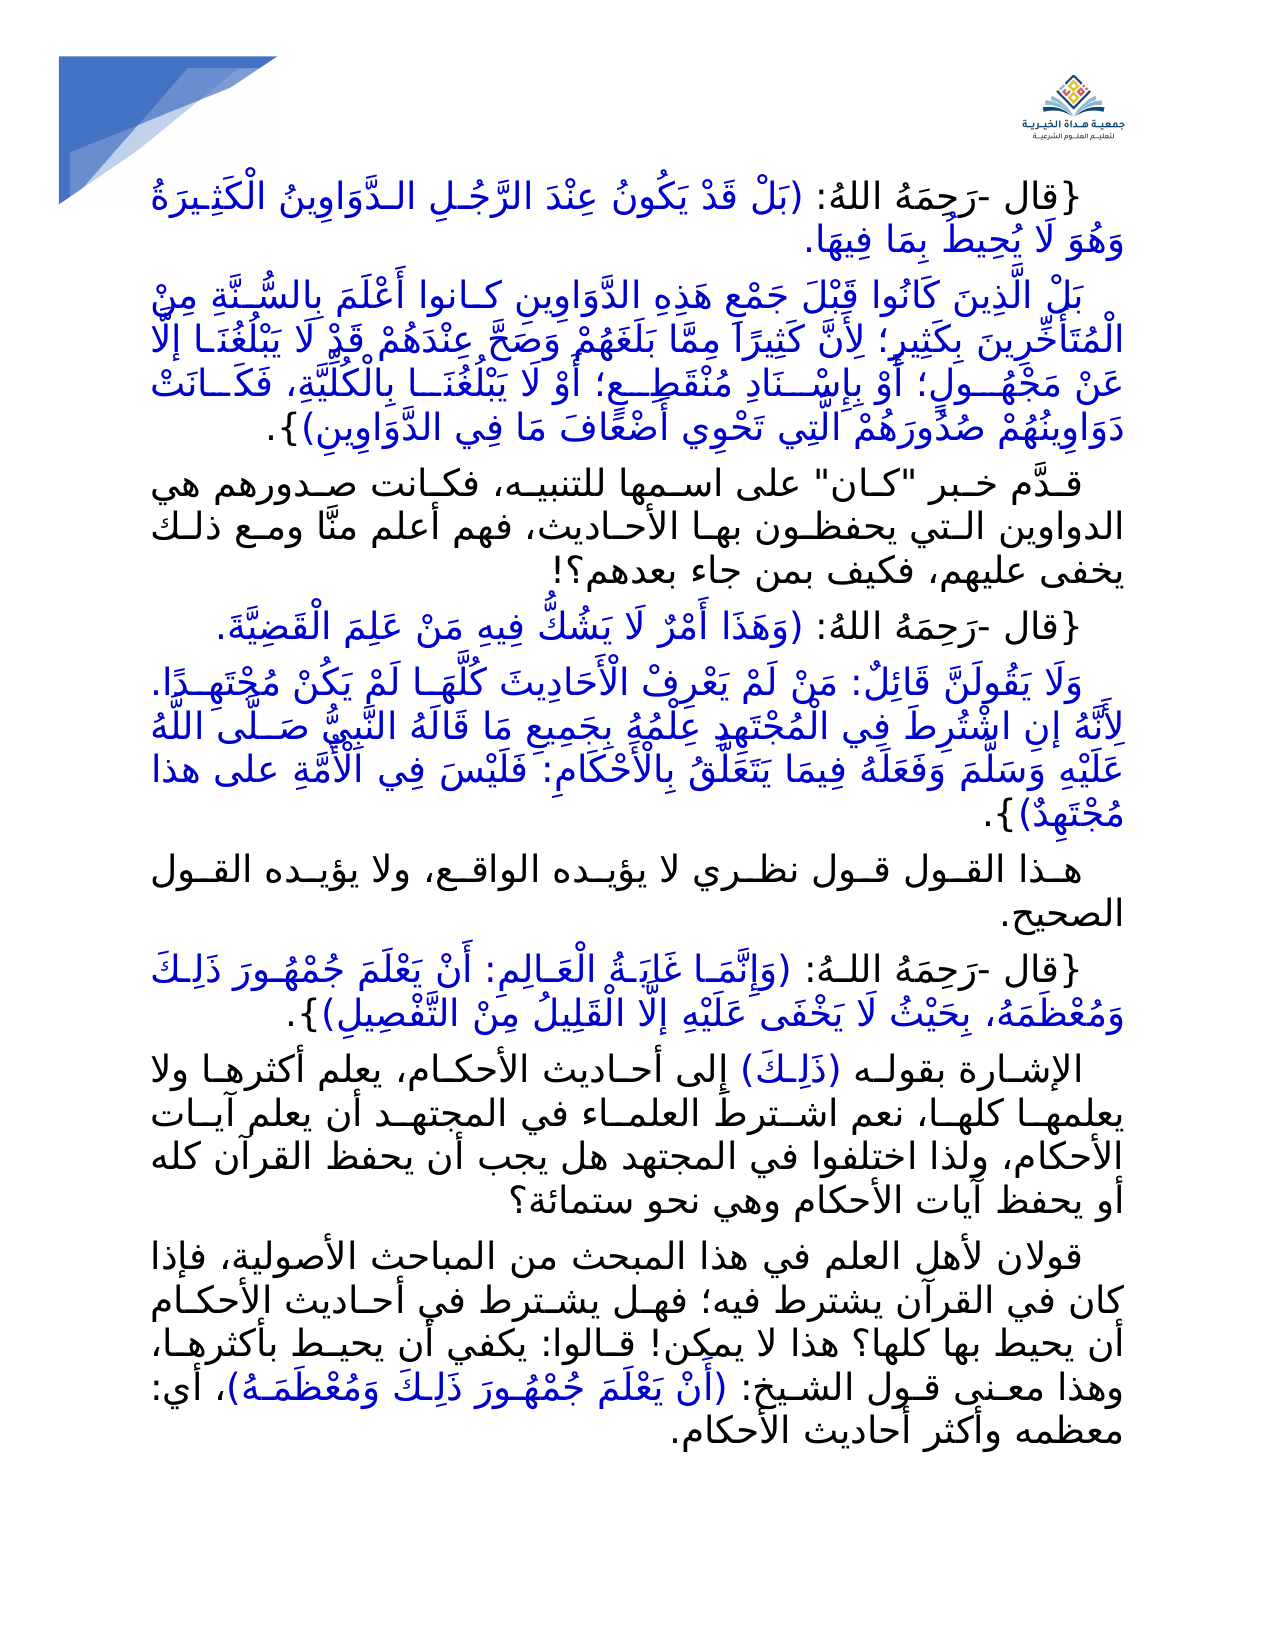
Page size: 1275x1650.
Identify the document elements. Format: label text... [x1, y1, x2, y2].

text هذا القول قول نظري لا يؤيده الواقع، ولا يؤيده القول الصحيح. [150, 848, 1125, 935]
text {قال -رَحِمَهُ اللهُ: (بَلْ قَدْ يَكُونُ عِنْدَ الرَّجُلِ الدَّوَاوِينُ الْكَثِيرَةُ وَهُوَ لَا يُحِيطُ بِمَا فِيهَا. [150, 174, 1125, 262]
text قدَّم خبر "كان" على اسمها للتنبيه، فكانت صدورهم هي الدواوين التي يحفظون بها الأحاديث، فهم أعلم منَّا ومع ذلك يخفى عليهم، فكيف بمن جاء بعدهم؟! [150, 461, 1125, 592]
picture [1022, 75, 1125, 141]
text وَلَا يَقُولَنَّ قَائِلٌ: مَنْ لَمْ يَعْرِفْ الْأَحَادِيثَ كُلَّهَا لَمْ يَكُنْ مُجْتَهِدًا. لِأَنَّهُ إنِ اشْتُرِطَ فِي الْمُجْتَهِدِ عِلْمُهُ بِجَمِيعِ مَا قَالَهُ النَّبِيُّ صَلَّى اللَّهُ عَلَيْهِ وَسَلَّمَ وَفَعَلَهُ فِيمَا يَتَعَلَّقُ بِالْأَحْكَامِ: فَلَيْسَ فِي الْأُمَّةِ على هذا مُجْتَهِدٌ)}. [150, 661, 1125, 835]
text الإشارة بقوله (ذَلِكَ) إلى أحاديث الأحكام، يعلم أكثرها ولا يعلمها كلها، نعم اشترطَ العلماء في المجتهد أن يعلم آيات الأحكام، ولذا اختلفوا في المجتهد هل يجب أن يحفظ القرآن كله أو يحفظ آيات الأحكام وهي نحو ستمائة؟ [150, 1047, 1125, 1222]
text قولان لأهل العلم في هذا المبحث من المباحث الأصولية، فإذا كان في القرآن يشترط فيه؛ فهل يشترط في أحاديث الأحكام أن يحيط بها كلها؟ هذا لا يمكن! قالوا: يكفي أن يحيط بأكثرها، وهذا معنى قول الشيخ: (أَنْ يَعْلَمَ جُمْهُورَ ذَلِكَ وَمُعْظَمَهُ)، أي: معظمه وأكثر أحاديث الأحكام. [150, 1234, 1125, 1453]
picture [69, 68, 279, 206]
text بَلْ الَّذِينَ كَانُوا قَبْلَ جَمْعِ هَذِهِ الدَّوَاوِينِ كانوا أَعْلَمَ بِالسُّنَّةِ مِنْ الْمُتَأَخِّرِينَ بِكَثِيرِ؛ لِأَنَّ كَثِيرًا مِمَّا بَلَغَهُمْ وَصَحَّ عِنْدَهُمْ قَدْ لَا يَبْلُغُنَا إلَّا عَنْ مَجْهُولٍ؛ أَوْ بِإِسْنَادِ مُنْقَطِعٍ؛ أَوْ لَا يَبْلُغُنَا بِالْكُلِّيَّةِ، فَكَانَتْ دَوَاوِينُهُمْ صُدُورَهُمْ الَّتِي تَحْوِي أَضْعَافَ مَا فِي الدَّوَاوِينِ)}. [150, 274, 1125, 449]
text {قال -رَحِمَهُ اللهُ: (وَإِنَّمَا غَايَةُ الْعَالِمِ: أَنْ يَعْلَمَ جُمْهُورَ ذَلِكَ وَمُعْظَمَهُ، بِحَيْثُ لَا يَخْفَى عَلَيْهِ إلَّا الْقَلِيلُ مِنْ التَّفْصِيلِ)}. [150, 948, 1125, 1035]
text {قال -رَحِمَهُ اللهُ: (وَهَذَا أَمْرٌ لَا يَشُكُّ فِيهِ مَنْ عَلِمَ الْقَضِيَّةَ. [150, 605, 1125, 648]
